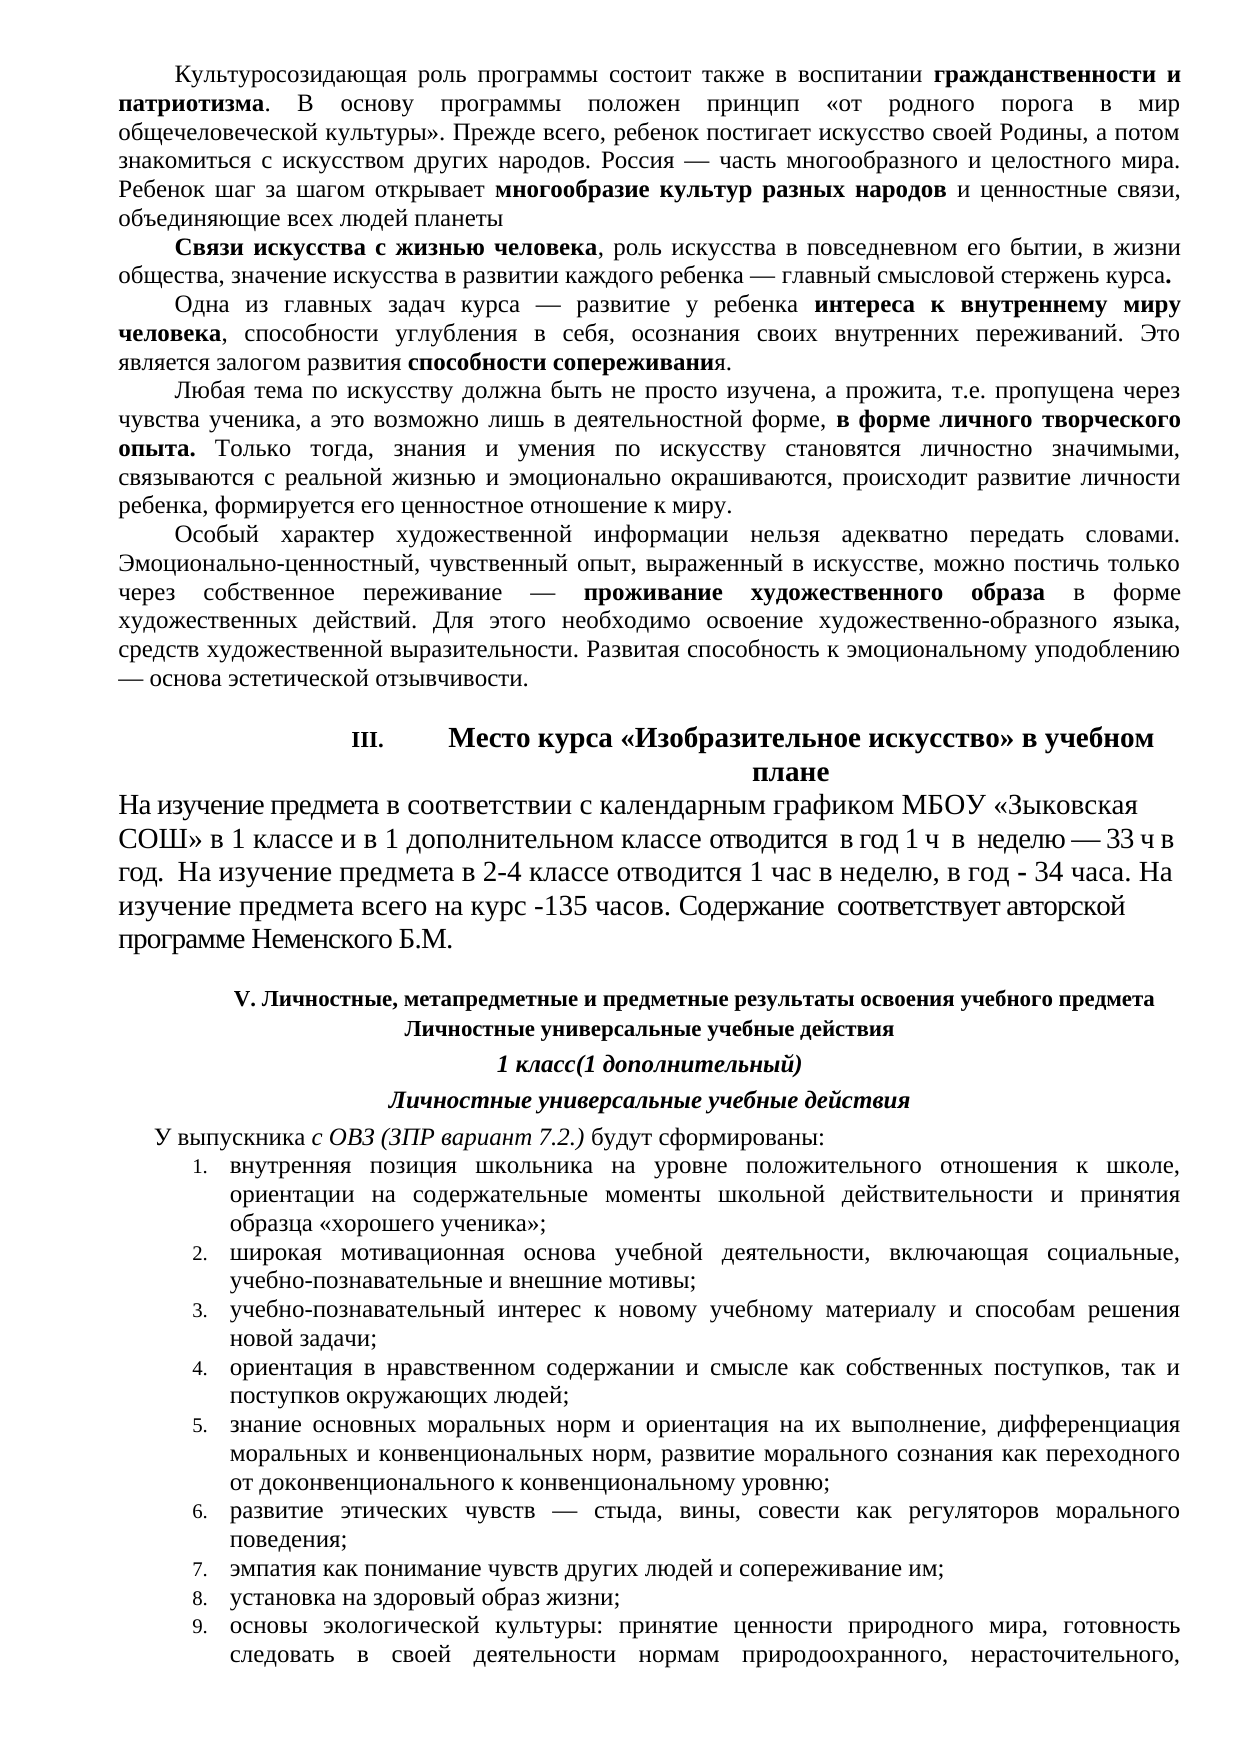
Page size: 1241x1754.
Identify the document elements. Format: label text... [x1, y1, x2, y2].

text На изучение предмета в соответствии с календарным графиком МБОУ «Зыковская СОШ» в 1 классе и в 1 дополнительном классе отводится в год 1 ч в неделю — 33 ч в год. На изучение предмета в 2-4 классе отводится 1 час в неделю, в год - 34 часа. На изучение предмета всего на курс -135 часов. Содержание соответствует авторской программе Неменского Б.М. [118, 787, 1181, 955]
text Личностные универсальные учебные действия [118, 1085, 1181, 1115]
list внутренняя позиция школьника на уровне положительного отношения к школе, ориентации на содержательные моменты школьной действительности и принятия образца «хорошего ученика»; [192, 1151, 1181, 1237]
list V. Личностные, метапредметные и предметные результаты освоения учебного предмета [208, 985, 1181, 1012]
list развитие этических чувств — стыда, вины, совести как регуляторов морального поведения; [192, 1496, 1181, 1553]
text Особый характер художественной информации нельзя адекватно передать словами. Эмоционально-ценностный, чувственный опыт, выраженный в искусстве, можно постичь только через собственное переживание — проживание художественного образа в форме художественных действий. Для этого необходимо освоение художественно-образного языка, средств художественной выразительности. Развитая способность к эмоциональному уподоблению — основа эстетической отзывчивости. [118, 519, 1181, 692]
text Культуросозидающая роль программы состоит также в воспитании гражданственности и патриотизма. В основу программы положен принцип «от родного порога в мир общечеловеческой культуры». Прежде всего, ребенок постигает искусство своей Родины, а потом знакомиться с искусством других народов. Россия — часть многообразного и целостного мира. Ребенок шаг за шагом открывает многообразие культур разных народов и ценностные связи, объединяющие всех людей планеты [118, 59, 1181, 232]
list эмпатия как понимание чувств других людей и сопереживание им; [192, 1553, 1181, 1582]
list установка на здоровый образ жизни; [192, 1582, 1181, 1611]
list учебно-познавательный интерес к новому учебному материалу и способам решения новой задачи; [192, 1294, 1181, 1352]
text Связи искусства с жизнью человека, роль искусства в повседневном его бытии, в жизни общества, значение искусства в развитии каждого ребенка — главный смысловой стержень курса. [118, 232, 1181, 289]
text Личностные универсальные учебные действия [118, 1016, 1181, 1042]
list знание основных моральных норм и ориентация на их выполнение, дифференциация моральных и конвенциональных норм, развитие морального сознания как переходного от доконвенционального к конвенциональному уровню; [192, 1409, 1181, 1496]
list ориентация в нравственном содержании и смысле как собственных поступков, так и поступков окружающих людей; [192, 1352, 1181, 1409]
list Место курса «Изобразительное искусство» в учебном плане [325, 720, 1181, 787]
list широкая мотивационная основа учебной деятельности, включающая социальные, учебно-познавательные и внешние мотивы; [192, 1237, 1181, 1294]
text У выпускника с ОВЗ (ЗПР вариант 7.2.) будут сформированы: [118, 1122, 1181, 1151]
text 1 класс(1 дополнительный) [118, 1049, 1181, 1078]
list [192, 1611, 1181, 1668]
text Одна из главных задач курса — развитие у ребенка интереса к внутреннему миру человека, способности углубления в себя, осознания своих внутренних переживаний. Это является залогом развития способности сопереживания. [118, 289, 1181, 375]
text Любая тема по искусству должна быть не просто изучена, а прожита, т.е. пропущена через чувства ученика, а это возможно лишь в деятельностной форме, в форме личного творческого опыта. Только тогда, знания и умения по искусству становятся личностно значимыми, связываются с реальной жизнью и эмоционально окрашиваются, происходит развитие личности ребенка, формируется его ценностное отношение к миру. [118, 375, 1181, 519]
